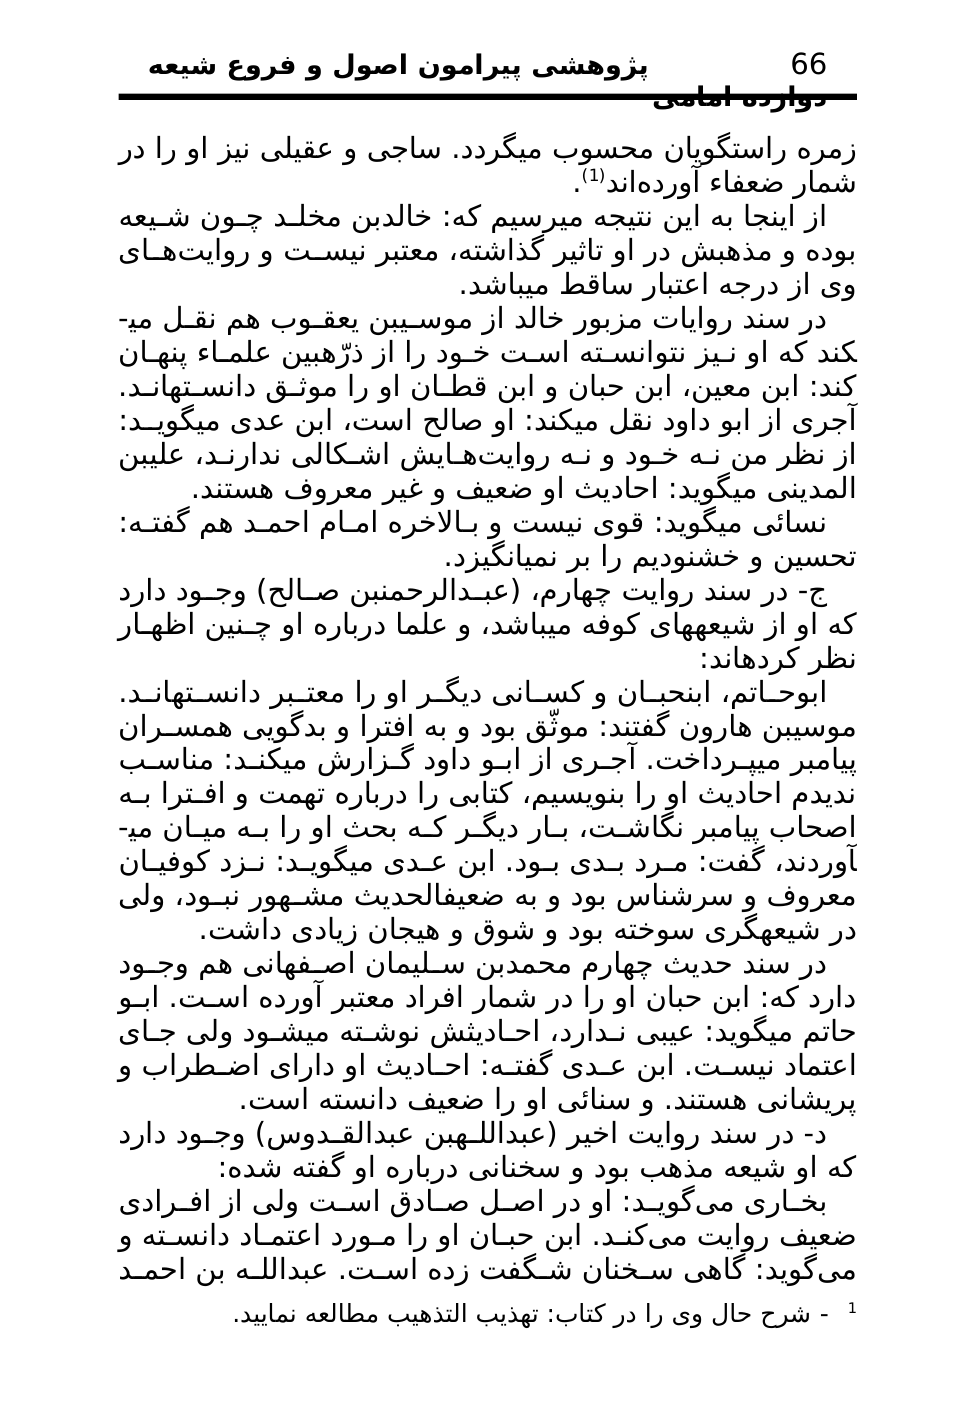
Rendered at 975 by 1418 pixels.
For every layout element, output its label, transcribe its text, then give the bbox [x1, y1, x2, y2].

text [118, 1184, 857, 1286]
text نسائی میگوید: قوی نیست و بالاخره امام احمد هم گفته: تحسین و خشنودیم را بر نمیانگیزد. [118, 505, 857, 573]
text ابوحاتم، ابنحبان و کسانی دیگر او را معتبر دانستهاند. موسیبن هارون گفتند: موثّق بود و به افترا و بدگویی همسران پیامبر میپرداخت. آجری از ابو داود گزارش میکند: مناسب ندیدم احادیث او را بنویسیم، کتابی را درباره تهمت و افترا به اصحاب پیامبر نگاشت، بار دیگر که بحث او را به میان میآوردند، گفت: مرد بدی بود. ابن عدی میگوید: نزد کوفیان معروف و سرشناس بود و به ضعیفالحدیث مشهور نبود، ولی در شیعهگری سوخته بود و شوق و هیجان زیادی داشت. [118, 675, 857, 947]
text ج- در سند روایت چهارم، (عبدالرحمنبن صالح) وجود دارد که او از شیعههای کوفه میباشد، و علما درباره او چنین اظهار نظر کردهاند: [118, 573, 857, 675]
text د- در سند روایت اخیر (عبداللهبن عبدالقدوس) وجود دارد که او شیعه مذهب بود و سخنانی درباره او گفته شده: [118, 1116, 857, 1184]
text در سند حدیث چهارم محمدبن سلیمان اصفهانی هم وجود دارد که: ابن حبان او را در شمار افراد معتبر آورده است. ابو حاتم میگوید: عیبی ندارد، احادیثش نوشته میشود ولی جای اعتماد نیست. ابن عدی گفته: احادیث او دارای اضطراب و پریشانی هستند. و سنائی او را ضعیف دانسته است. [118, 947, 857, 1116]
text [118, 132, 857, 199]
text در سند روایات مزبور خالد از موسیبن یعقوب هم نقل میکند که او نیز نتوانسته است خود را از ذرّهبین علماء پنهان کند: ابن معین، ابن حبان و ابن قطان او را موثق دانستهاند. آجری از ابو داود نقل میکند: او صالح است، ابن عدی میگوید: از نظر من نه خود و نه روایت‌هایش اشکالی ندارند، علیبن المدینی میگوید: احادیث او ضعیف و غیر معروف هستند. [118, 301, 857, 505]
text از اینجا به این نتیجه میرسیم که: خالدبن مخلد چون شیعه بوده و مذهبش در او تاثیر گذاشته، معتبر نیست و روایت‌های وی از درجه اعتبار ساقط میباشد. [118, 199, 857, 301]
